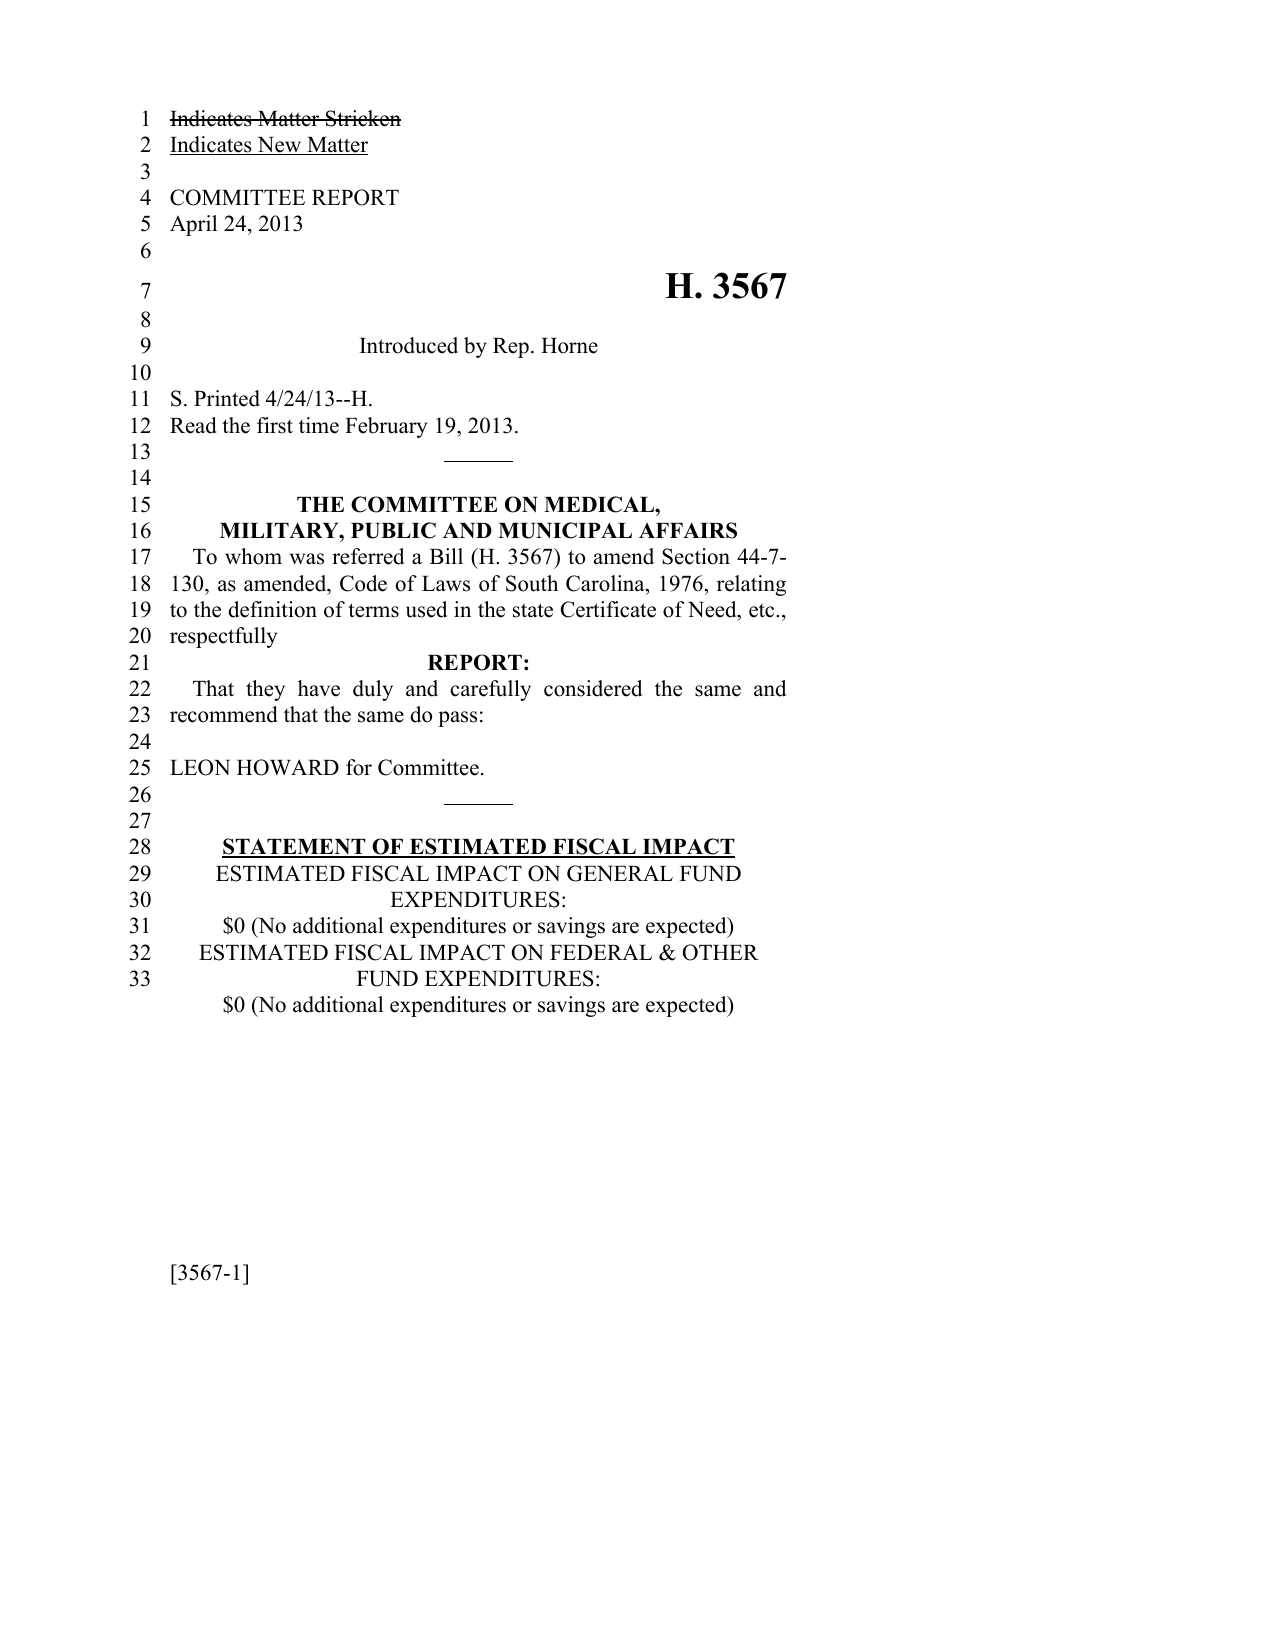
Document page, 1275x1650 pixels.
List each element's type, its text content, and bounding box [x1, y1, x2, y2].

text H. 3567 [169, 263, 787, 306]
text Read the first time February 19, 2013. [169, 412, 787, 438]
text THE COMMITTEE ON MEDICAL, [169, 491, 787, 517]
text S. Printed 4/24/13--H. [169, 385, 787, 412]
text $0 (No additional expenditures or savings are expected) [169, 991, 787, 1018]
text That they have duly and carefully considered the same and recommend that the same do pass: [169, 675, 787, 728]
text LEON HOWARD for Committee. [169, 754, 787, 781]
text COMMITTEE REPORT [169, 184, 787, 210]
text ESTIMATED FISCAL IMPACT ON GENERAL FUND EXPENDITURES: [169, 860, 787, 912]
text To whom was referred a Bill (H. 3567) to amend Section 44-7-130, as amended, Code of Laws of South Carolina, 1976, relating to the definition of terms used in the state Certificate of Need, etc., respectfully [169, 543, 787, 649]
text MILITARY, PUBLIC AND MUNICIPAL AFFAIRS [169, 517, 787, 543]
text Indicates New Matter [169, 131, 787, 158]
text ESTIMATED FISCAL IMPACT ON FEDERAL & OTHER FUND EXPENDITURES: [169, 939, 787, 991]
text STATEMENT OF ESTIMATED FISCAL IMPACT [169, 833, 787, 860]
text $0 (No additional expenditures or savings are expected) [169, 912, 787, 939]
text April 24, 2013 [169, 210, 787, 237]
text REPORT: [169, 649, 787, 675]
text Indicates Matter Stricken [169, 105, 787, 131]
text Introduced by Rep. Horne [169, 333, 787, 359]
